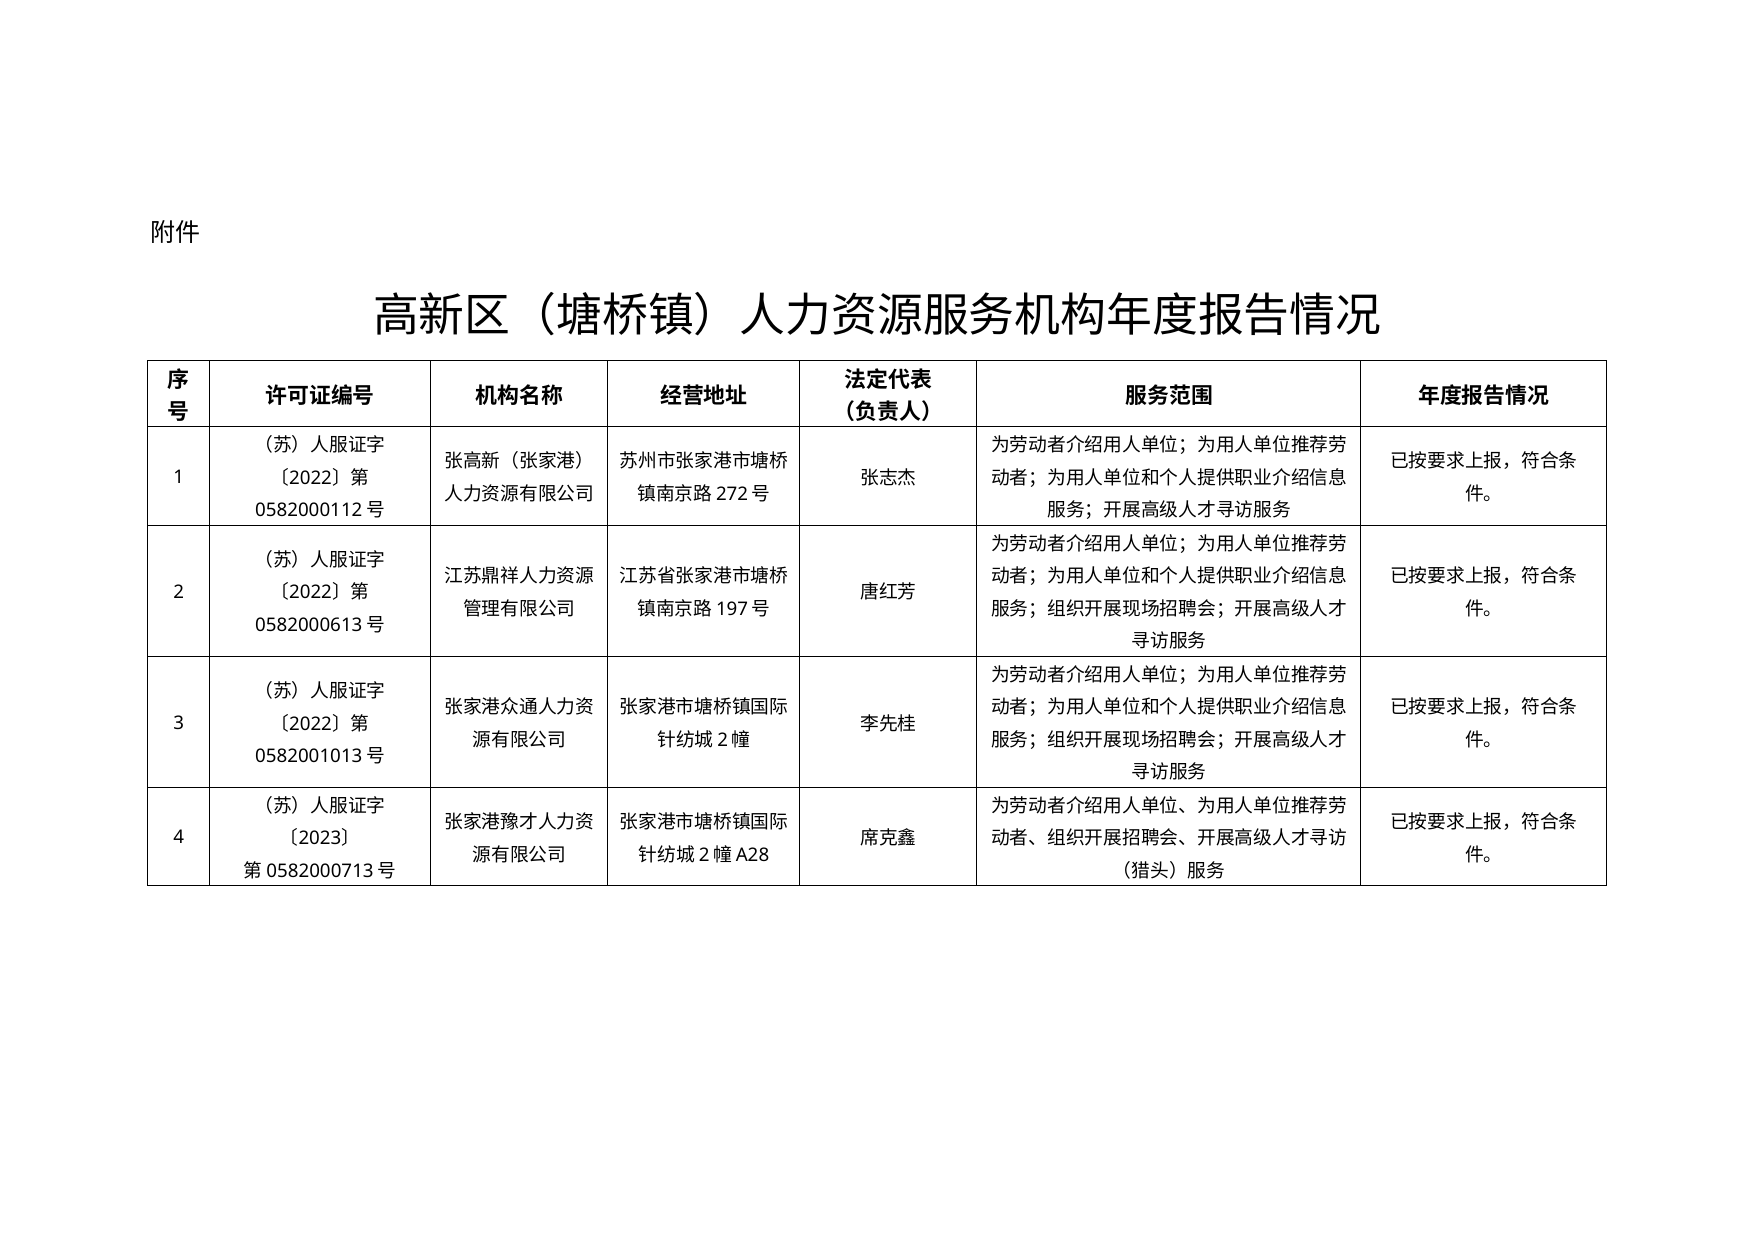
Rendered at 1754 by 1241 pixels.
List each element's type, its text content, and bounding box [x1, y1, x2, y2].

table_cell 为劳动者介绍用人单位；为用人单位推荐劳动者；为用人单位和个人提供职业介绍信息服务；组织开展现场招聘会；开展高级人才寻访服务 [977, 657, 1360, 787]
table_header 法定代表 （负责人） [800, 361, 976, 426]
table_cell （苏）人服证字〔2023〕 第0582000713号 [210, 788, 430, 885]
table_cell 张志杰 [800, 427, 976, 525]
table_cell 已按要求上报，符合条件。 [1361, 657, 1606, 787]
table_header 序号 [148, 361, 209, 426]
table_header 经营地址 [608, 361, 799, 426]
table_header 机构名称 [431, 361, 607, 426]
table_cell （苏）人服证字〔2022〕第0582001013号 [210, 657, 430, 787]
table_cell 1 [148, 427, 209, 525]
table_cell 2 [148, 526, 209, 656]
table_cell 张家港市塘桥镇国际针纺城2幢A28 [608, 788, 799, 885]
text 附件 [150, 198, 1604, 263]
text 高新区（塘桥镇）人力资源服务机构年度报告情况 [150, 263, 1604, 360]
table_cell 张家港市塘桥镇国际针纺城2幢 [608, 657, 799, 787]
table_cell 3 [148, 657, 209, 787]
table_header 服务范围 [977, 361, 1360, 426]
table_cell （苏）人服证字〔2022〕第0582000613号 [210, 526, 430, 656]
table_header 年度报告情况 [1361, 361, 1606, 426]
table_cell 为劳动者介绍用人单位、为用人单位推荐劳动者、组织开展招聘会、开展高级人才寻访（猎头）服务 [977, 788, 1360, 885]
table_cell 唐红芳 [800, 526, 976, 656]
table_cell 苏州市张家港市塘桥镇南京路272号 [608, 427, 799, 525]
table_cell 为劳动者介绍用人单位；为用人单位推荐劳动者；为用人单位和个人提供职业介绍信息服务；开展高级人才寻访服务 [977, 427, 1360, 525]
table_cell 已按要求上报，符合条件。 [1361, 526, 1606, 656]
table_cell 席克鑫 [800, 788, 976, 885]
table_cell 已按要求上报，符合条件。 [1361, 427, 1606, 525]
table_cell 已按要求上报，符合条件。 [1361, 788, 1606, 885]
table_cell 江苏省张家港市塘桥镇南京路197号 [608, 526, 799, 656]
table_cell 张家港众通人力资源有限公司 [431, 657, 607, 787]
table_cell （苏）人服证字〔2022〕第0582000112号 [210, 427, 430, 525]
table_cell 江苏鼎祥人力资源管理有限公司 [431, 526, 607, 656]
table_cell 4 [148, 788, 209, 885]
table_cell 为劳动者介绍用人单位；为用人单位推荐劳动者；为用人单位和个人提供职业介绍信息服务；组织开展现场招聘会；开展高级人才寻访服务 [977, 526, 1360, 656]
table_cell 李先桂 [800, 657, 976, 787]
table_cell 张家港豫才人力资源有限公司 [431, 788, 607, 885]
table_header 许可证编号 [210, 361, 430, 426]
table_cell 张高新（张家港）人力资源有限公司 [431, 427, 607, 525]
